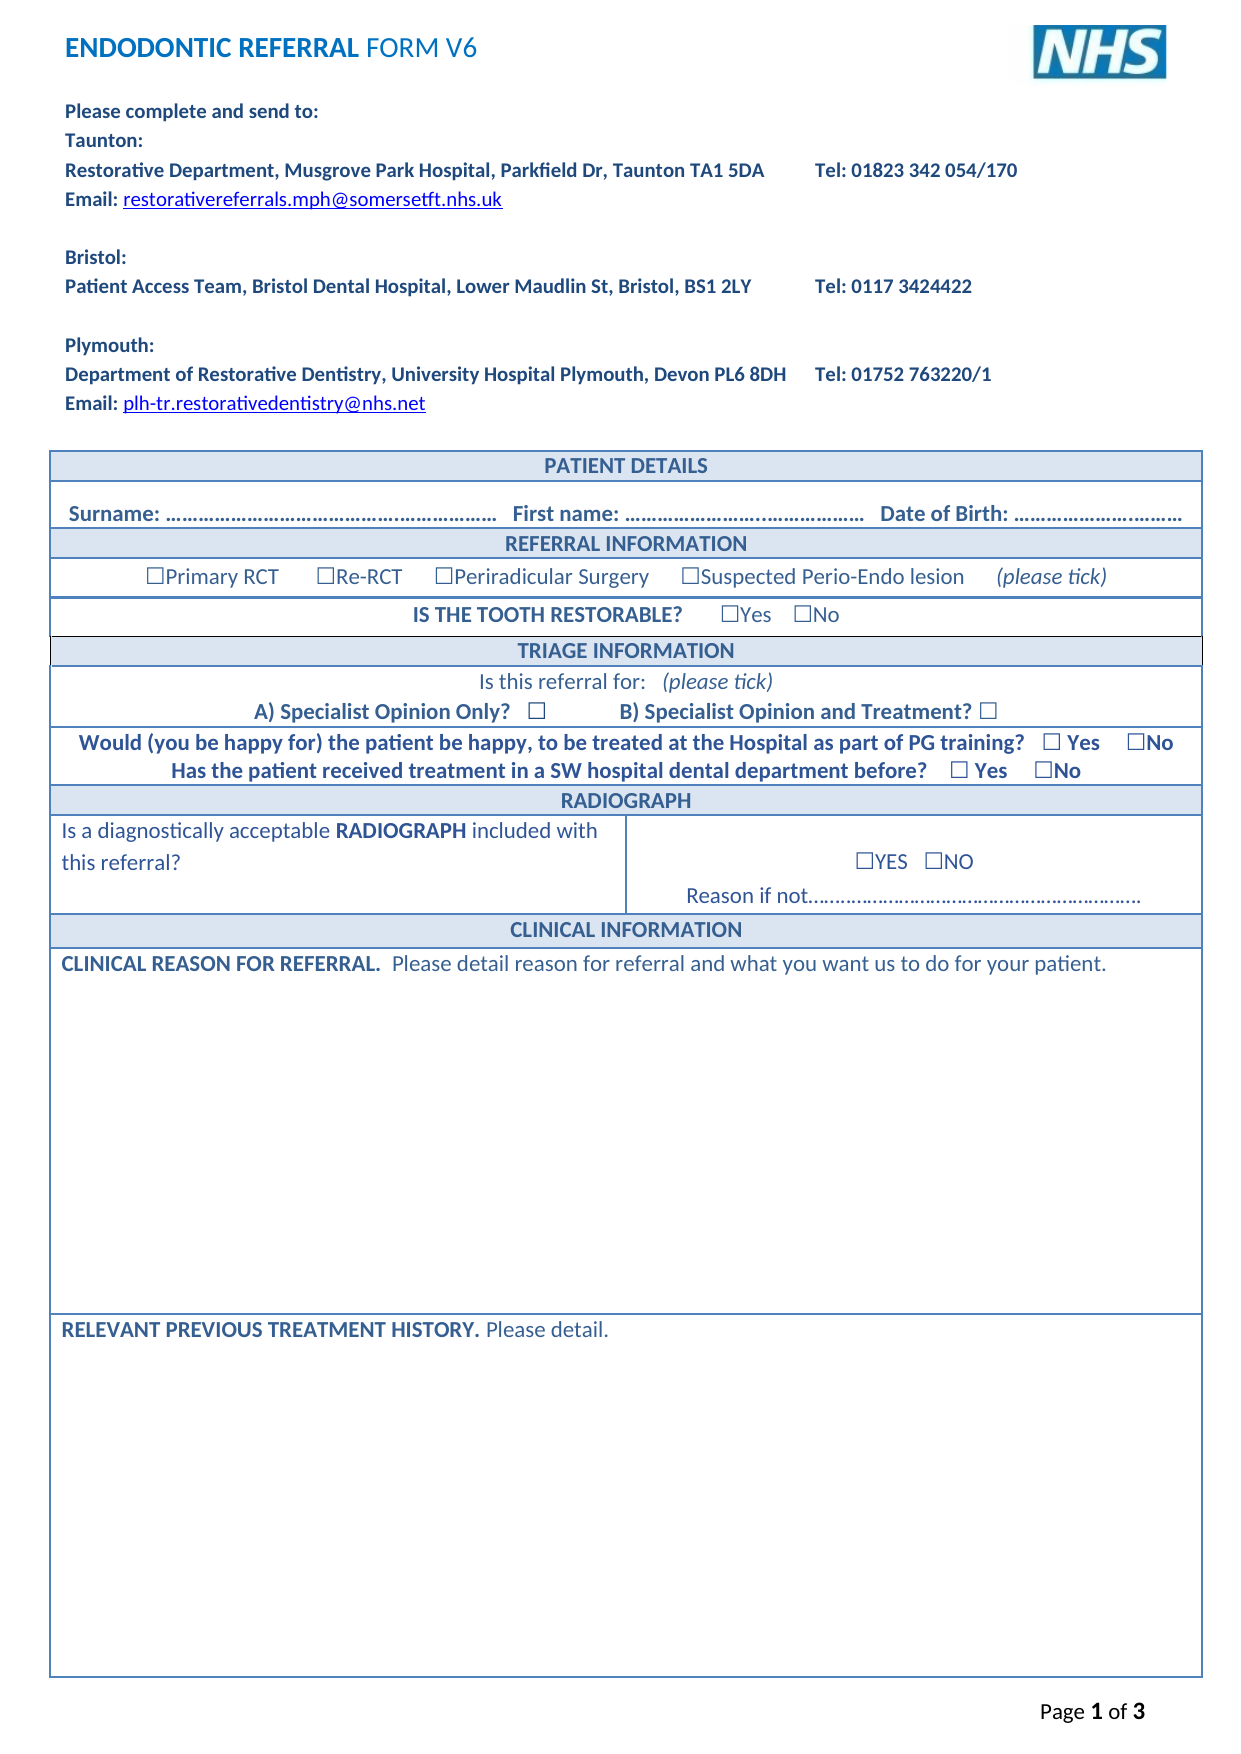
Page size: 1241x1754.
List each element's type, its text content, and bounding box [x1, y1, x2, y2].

picture [1009, 25, 1167, 86]
text Restorative Department, Musgrove Park Hospital, Parkfield Dr, Taunton TA1 5DA Tel: 01823 342 054/170 [65, 157, 1175, 182]
text Taunton: [65, 128, 1175, 153]
text Please complete and send to: [65, 98, 1175, 124]
table_cell CLINICAL INFORMATION [51, 915, 1201, 947]
text Department of Restorative Dentistry, University Hospital Plymouth, Devon PL6 8DH Tel: 01752 763220/1 [65, 361, 1175, 386]
table_cell Surname: …………………………………….……………… First name: ……………………..……………… Date of Birth: ………………….……… [51, 482, 1201, 527]
table_cell RADIOGRAPH [51, 786, 1201, 814]
text Patient Access Team, Bristol Dental Hospital, Lower Maudlin St, Bristol, BS1 2LY Tel: 0117 3424422 [65, 273, 1175, 299]
table_cell Primary RCT Re-RCT Periradicular Surgery Suspected Perio-Endo lesion (please tick) [51, 559, 1201, 596]
table_cell TRIAGE INFORMATION [51, 637, 1202, 665]
text Bristol: [65, 244, 1175, 270]
table_cell Would (you be happy for) the patient be happy, to be treated at the Hospital as part of PG training? ☐ Yes ☐No Has the patient received treatment in a SW hospital dental department before? ☐ Yes ☐No [51, 728, 1201, 784]
table_cell IS THE TOOTH RESTORABLE? Yes No [51, 599, 1201, 636]
table_cell Is a diagnostically acceptable RADIOGRAPH included with this referral? [51, 816, 625, 913]
table_cell Is this referral for: (please tick) A) Specialist Opinion Only? B) Specialist Opinion and Treatment? [51, 666, 1201, 726]
text Plymouth: [65, 332, 1175, 357]
text Email: plh-tr.restorativedentistry@nhs.net [65, 390, 1175, 416]
table_cell YES NO Reason if not……..………………………………………………. [627, 816, 1201, 913]
table_cell RELEVANT PREVIOUS TREATMENT HISTORY. Please detail. [51, 1315, 1201, 1676]
text Email: restorativereferrals.mph@somersetft.nhs.uk [65, 186, 1175, 211]
table_cell CLINICAL REASON FOR REFERRAL. Please detail reason for referral and what you want us to do for your patient. [51, 949, 1201, 1313]
table_cell REFERRAL INFORMATION [51, 529, 1201, 557]
table_header PATIENT DETAILS [51, 452, 1201, 480]
